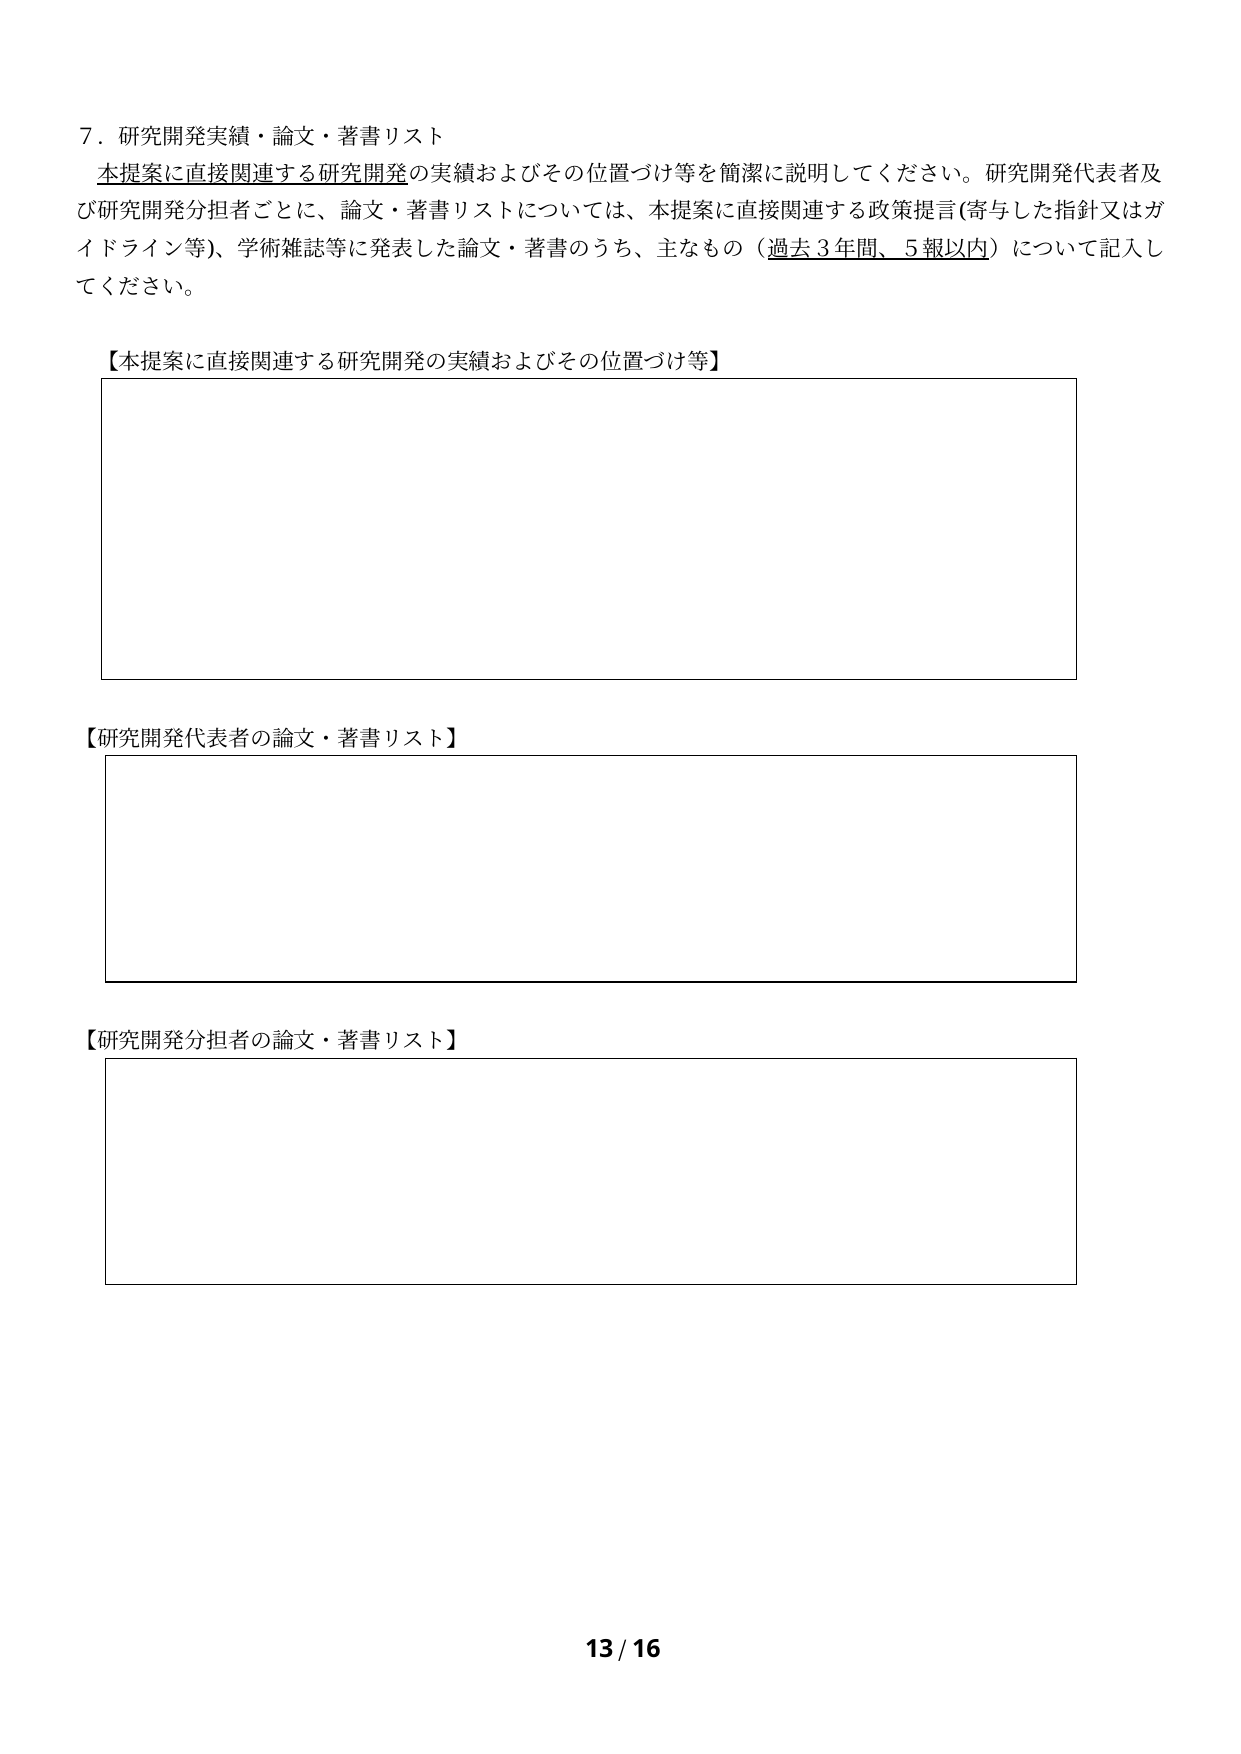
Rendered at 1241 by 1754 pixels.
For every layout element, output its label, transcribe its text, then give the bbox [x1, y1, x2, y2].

text 【研究開発代表者の論文・著書リスト】 [75, 718, 1165, 755]
text ７．研究開発実績・論文・著書リスト [75, 116, 1165, 153]
text 【研究開発分担者の論文・著書リスト】 [75, 1020, 1165, 1057]
text 【本提案に直接関連する研究開発の実績およびその位置づけ等】 [75, 341, 1165, 378]
table_header [106, 756, 1076, 981]
text 本提案に直接関連する研究開発の実績およびその位置づけ等を簡潔に説明してください。研究開発代表者及び研究開発分担者ごとに、論文・著書リストについては、本提案に直接関連する政策提言(寄与した指針又はガイドライン等)、学術雑誌等に発表した論文・著書のうち、主なもの（過去３年間、５報以内）について記入してください。 [75, 153, 1165, 303]
table_header [106, 1059, 1076, 1283]
table_header [102, 379, 1076, 679]
